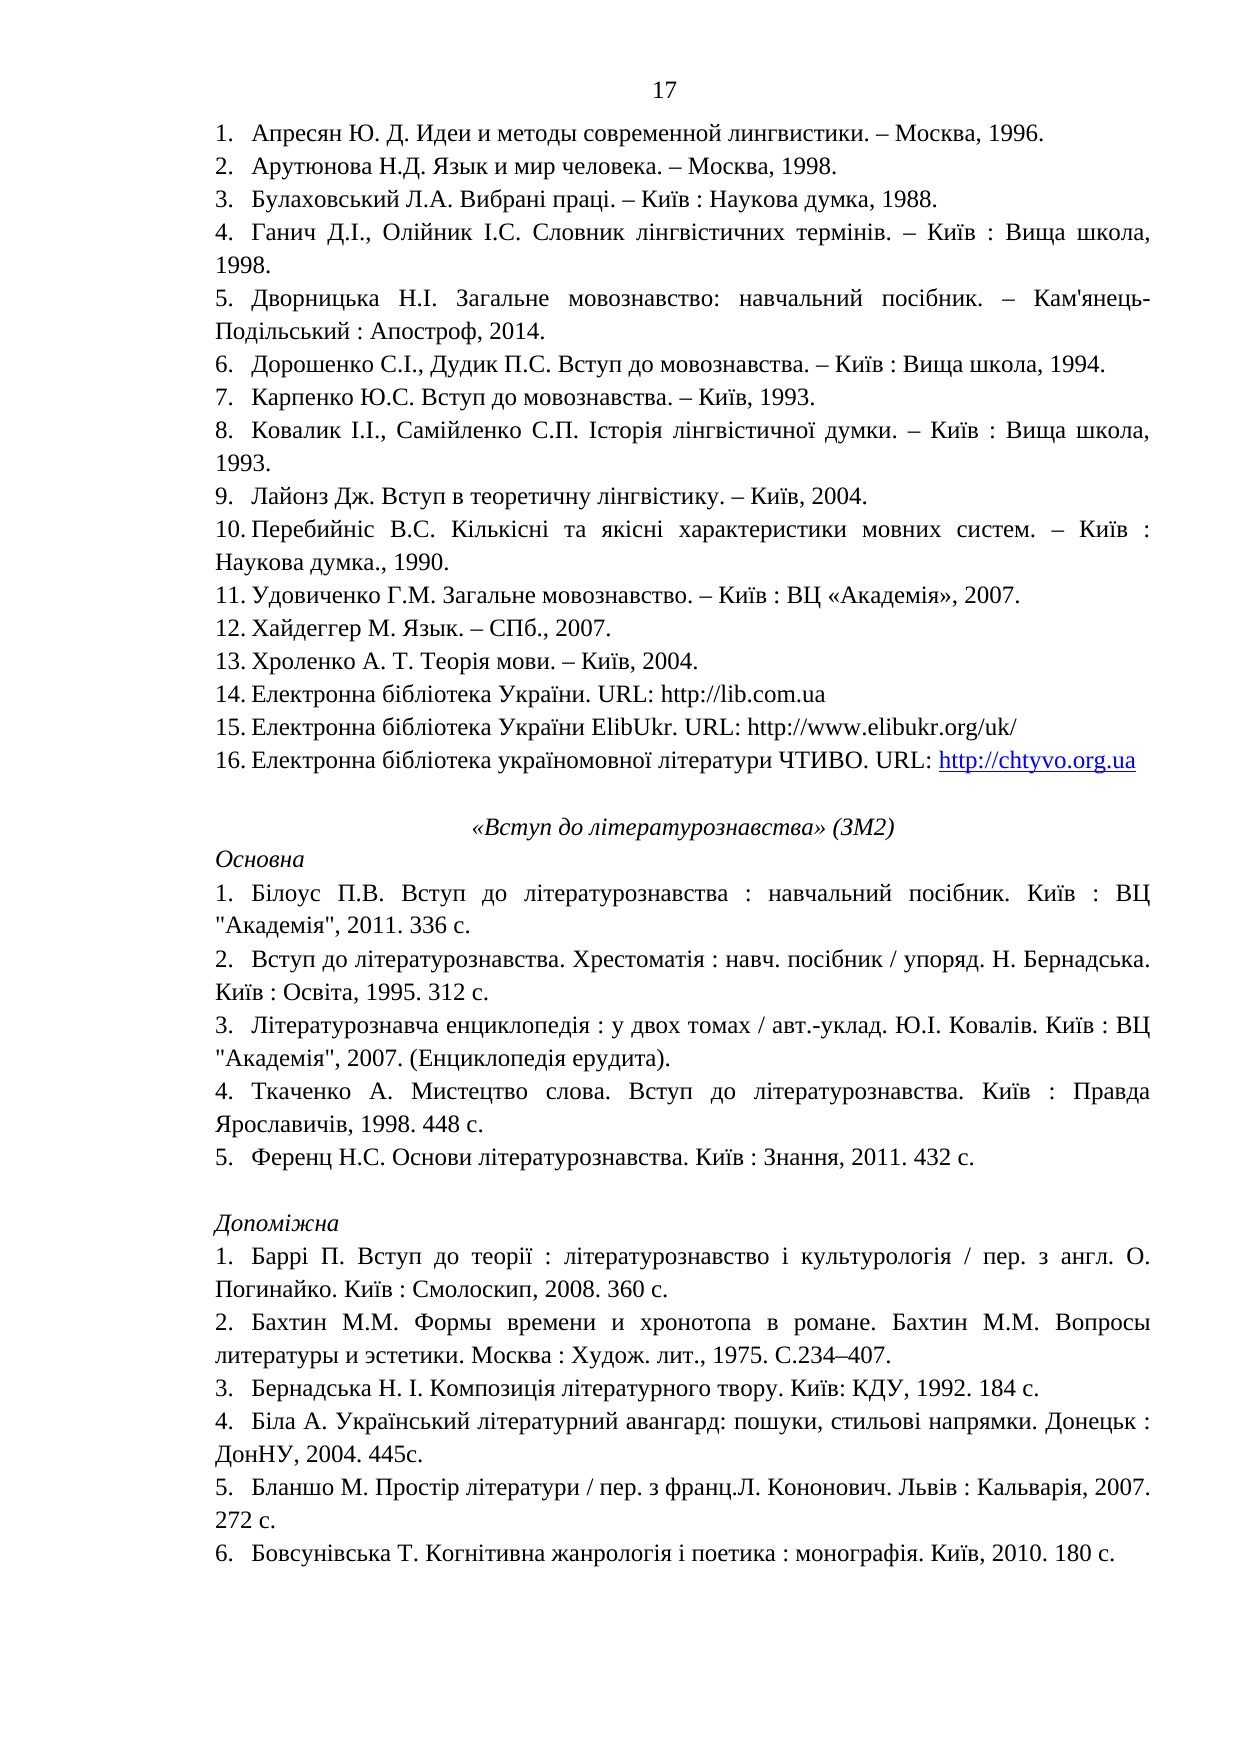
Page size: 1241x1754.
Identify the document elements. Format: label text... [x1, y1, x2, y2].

text 2. Вступ до літературознавства. Хрестоматія : навч. посібник / упоряд. Н. Бернадська. Київ : Освіта, 1995. 312 с. [215, 944, 1152, 1005]
text 6. Дорошенко С.І., Дудик П.С. Вступ до мовознавства. – Київ : Вища школа, 1994. [215, 349, 1152, 378]
text 1. Баррі П. Вступ до теорії : літературознавство і культурологія / пер. з англ. О. Погинайко. Київ : Смолоскип, 2008. 360 с. [215, 1241, 1152, 1303]
text 5. Ференц Н.С. Основи літературознавства. Київ : Знання, 2011. 432 с. [215, 1142, 1152, 1171]
text 3. Літературознавча енциклопедія : у двох томах / авт.-уклад. Ю.І. Ковалів. Київ : ВЦ "Академія", 2007. (Енциклопедія ерудита). [215, 1010, 1152, 1071]
text Основна [215, 844, 1152, 873]
text 1. Білоус П.В. Вступ до літературознавства : навчальний посібник. Київ : ВЦ "Академія", 2011. 336 с. [215, 878, 1152, 939]
text 2. Арутюнова Н.Д. Язык и мир человека. – Москва, 1998. [215, 151, 1152, 180]
text Допоміжна [215, 1208, 1152, 1237]
text 8. Ковалик І.І., Самійленко С.П. Історія лінгвістичної думки. – Київ : Вища школа, 1993. [215, 415, 1152, 477]
text «Вступ до літературознавства» (ЗМ2) [215, 812, 1152, 840]
text 3. Булаховський Л.А. Вибрані праці. – Київ : Наукова думка, 1988. [215, 184, 1152, 213]
text 4. Біла А. Український літературний авангард: пошуки, стильові напрямки. Донецьк : ДонНУ, 2004. 445с. [215, 1406, 1152, 1468]
text 10. Перебийніс В.С. Кількісні та якісні характеристики мовних систем. – Київ : Наукова думка., 1990. [215, 514, 1152, 576]
text 13. Хроленко А. Т. Теорія мови. – Київ, 2004. [215, 646, 1152, 675]
text 3. Бернадська Н. І. Композиція літературного твору. Київ: КДУ, 1992. 184 с. [215, 1373, 1152, 1402]
text 4. Ганич Д.І., Олійник І.С. Словник лінгвістичних термінів. – Київ : Вища школа, 1998. [215, 217, 1152, 279]
text 9. Лайонз Дж. Вступ в теоретичну лінгвістику. – Київ, 2004. [215, 481, 1152, 510]
text 7. Карпенко Ю.С. Вступ до мовознавства. – Київ, 1993. [215, 382, 1152, 411]
text 16. Електронна бібліотека україномовної літератури ЧТИВО. URL: http://chtyvo.org.ua [215, 746, 1152, 774]
text 12. Хайдеггер М. Язык. – СПб., 2007. [215, 613, 1152, 642]
text 6. Бовсунівська Т. Когнітивна жанрологія і поетика : монографія. Київ, 2010. 180 с. [215, 1538, 1152, 1567]
text 4. Ткаченко А. Мистецтво слова. Вступ до літературознавства. Київ : Правда Ярославичів, 1998. 448 с. [215, 1076, 1152, 1137]
text 1. Апресян Ю. Д. Идеи и методы современной лингвистики. – Москва, 1996. [215, 118, 1152, 147]
text 5. Дворницька Н.І. Загальне мовознавство: навчальний посібник. – Кам'янець-Подільський : Апостроф, 2014. [215, 283, 1152, 345]
text 11. Удовиченко Г.М. Загальне мовознавство. – Київ : ВЦ «Академія», 2007. [215, 580, 1152, 609]
text 14. Електронна бібліотека України. URL: http://lib.com.ua [215, 679, 1152, 708]
text 5. Бланшо М. Простір літератури / пер. з франц.Л. Кононович. Львів : Кальварія, 2007. 272 с. [215, 1472, 1152, 1534]
text 2. Бахтин М.М. Формы времени и хронотопа в романе. Бахтин М.М. Вопросы литературы и эстетики. Москва : Худож. лит., 1975. С.234–407. [215, 1307, 1152, 1369]
text 15. Електронна бібліотека України ElibUkr. URL: http://www.elibukr.org/uk/ [215, 712, 1152, 741]
